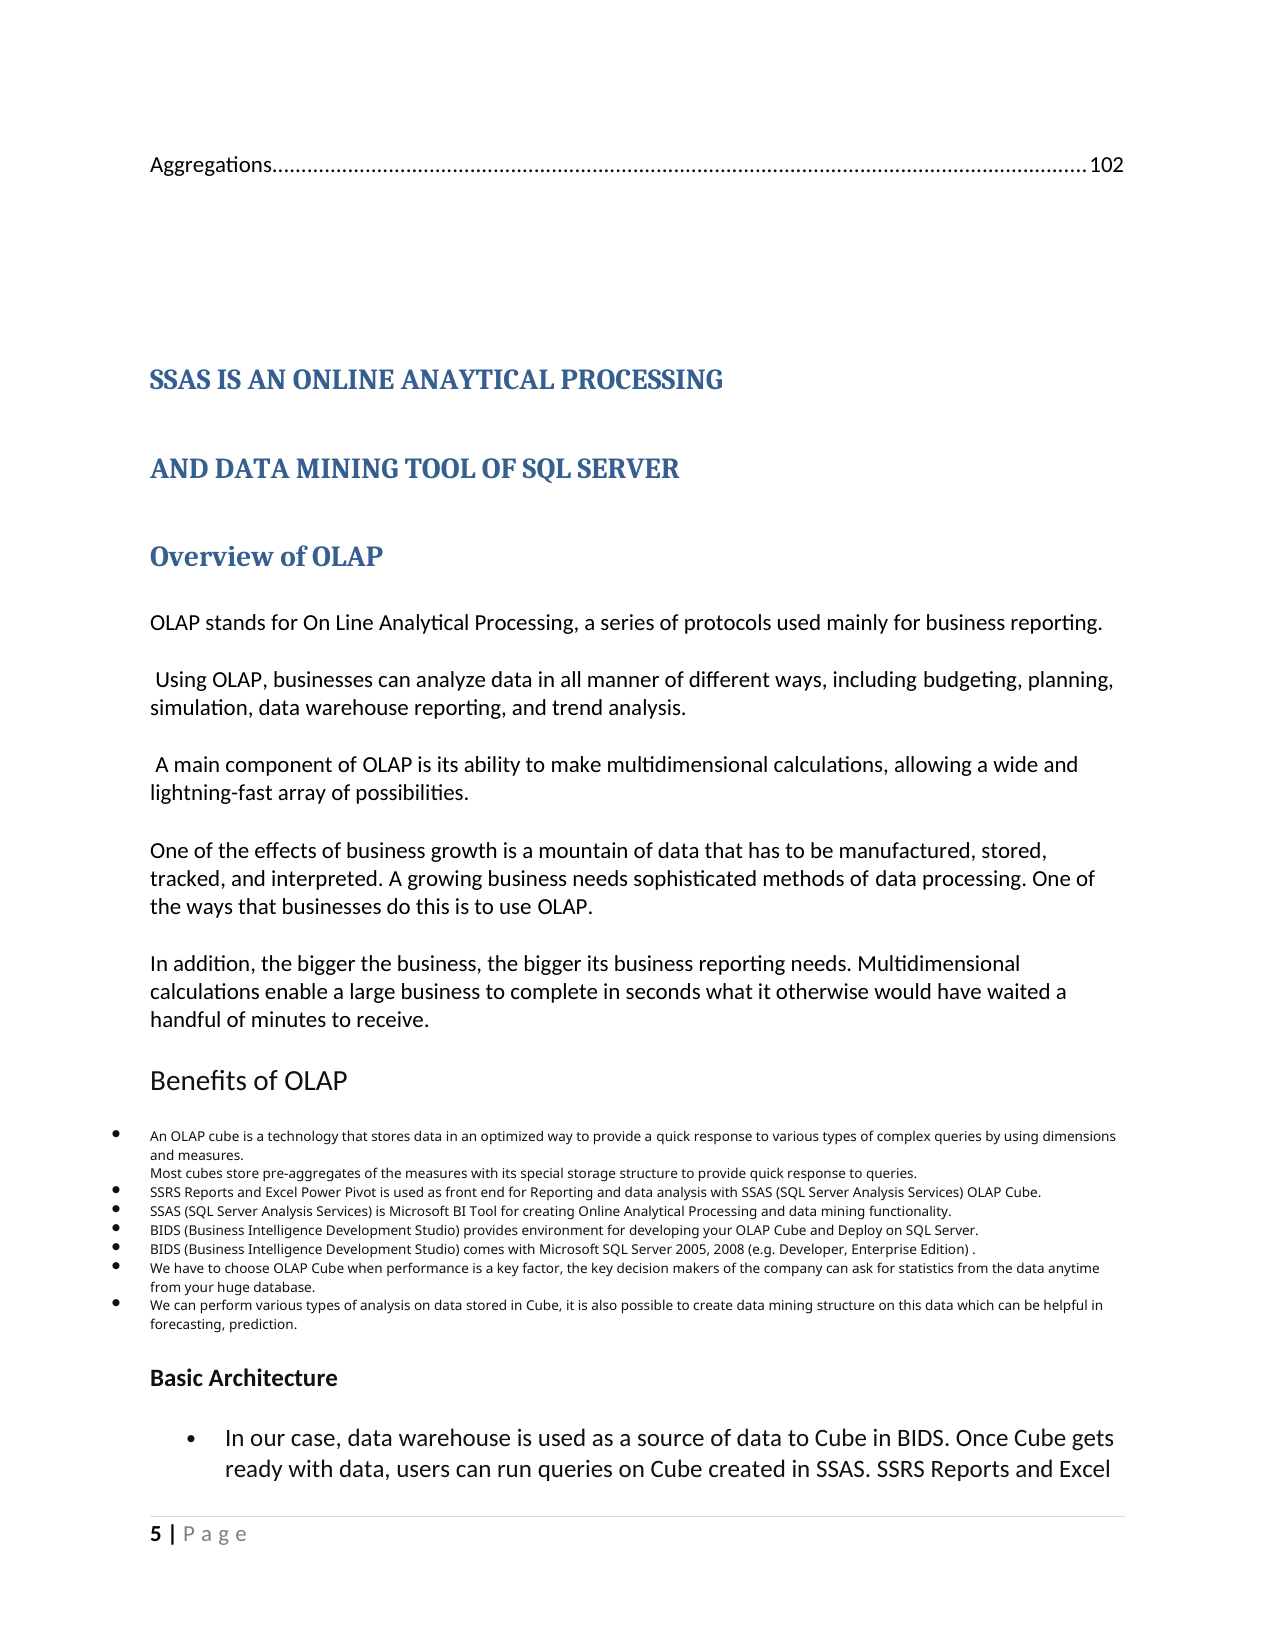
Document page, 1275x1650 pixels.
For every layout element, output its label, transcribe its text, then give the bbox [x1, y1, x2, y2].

list SSAS (SQL Server Analysis Services) is Microsoft BI Tool for creating Online Analytical Processing and data mining functionality. [112, 1202, 1125, 1221]
list We have to choose OLAP Cube when performance is a key factor, the key decision makers of the company can ask for statistics from the data anytime from your huge database. [112, 1259, 1125, 1296]
text One of the effects of business growth is a mountain of data that has to be manufactured, stored, tracked, and interpreted. A growing business needs sophisticated methods of data processing. One of the ways that businesses do this is to use OLAP. [150, 836, 1125, 920]
text A main component of OLAP is its ability to make multidimensional calculations, allowing a wide and lightning-fast array of possibilities. [150, 751, 1125, 807]
subtitle Overview of OLAP [150, 540, 1125, 574]
text Basic Architecture [150, 1363, 1125, 1393]
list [187, 1422, 1125, 1483]
text Using OLAP, businesses can analyze data in all manner of different ways, including budgeting, planning, simulation, data warehouse reporting, and trend analysis. [150, 665, 1125, 721]
text Benefits of OLAP [150, 1062, 1125, 1098]
list SSRS Reports and Excel Power Pivot is used as front end for Reporting and data analysis with SSAS (SQL Server Analysis Services) OLAP Cube. [112, 1183, 1125, 1202]
subtitle AND DATA MINING TOOL OF SQL SERVER [150, 452, 1125, 485]
text In addition, the bigger the business, the bigger its business reporting needs. Multidimensional calculations enable a large business to complete in seconds what it otherwise would have waited a handful of minutes to receive. [150, 949, 1125, 1033]
list BIDS (Business Intelligence Development Studio) comes with Microsoft SQL Server 2005, 2008 (e.g. Developer, Enterprise Edition) . [112, 1240, 1125, 1259]
list We can perform various types of analysis on data stored in Cube, it is also possible to create data mining structure on this data which can be helpful in forecasting, prediction. [112, 1296, 1125, 1333]
text OLAP stands for On Line Analytical Processing, a series of protocols used mainly for business reporting. [150, 608, 1125, 636]
subtitle SSAS IS AN ONLINE ANAYTICAL PROCESSING [150, 363, 1125, 397]
list An OLAP cube is a technology that stores data in an optimized way to provide a quick response to various types of complex queries by using dimensions and measures. Most cubes store pre-aggregates of the measures with its special storage structure to provide quick response to queries. [112, 1127, 1125, 1183]
list BIDS (Business Intelligence Development Studio) provides environment for developing your OLAP Cube and Deploy on SQL Server. [112, 1221, 1125, 1240]
